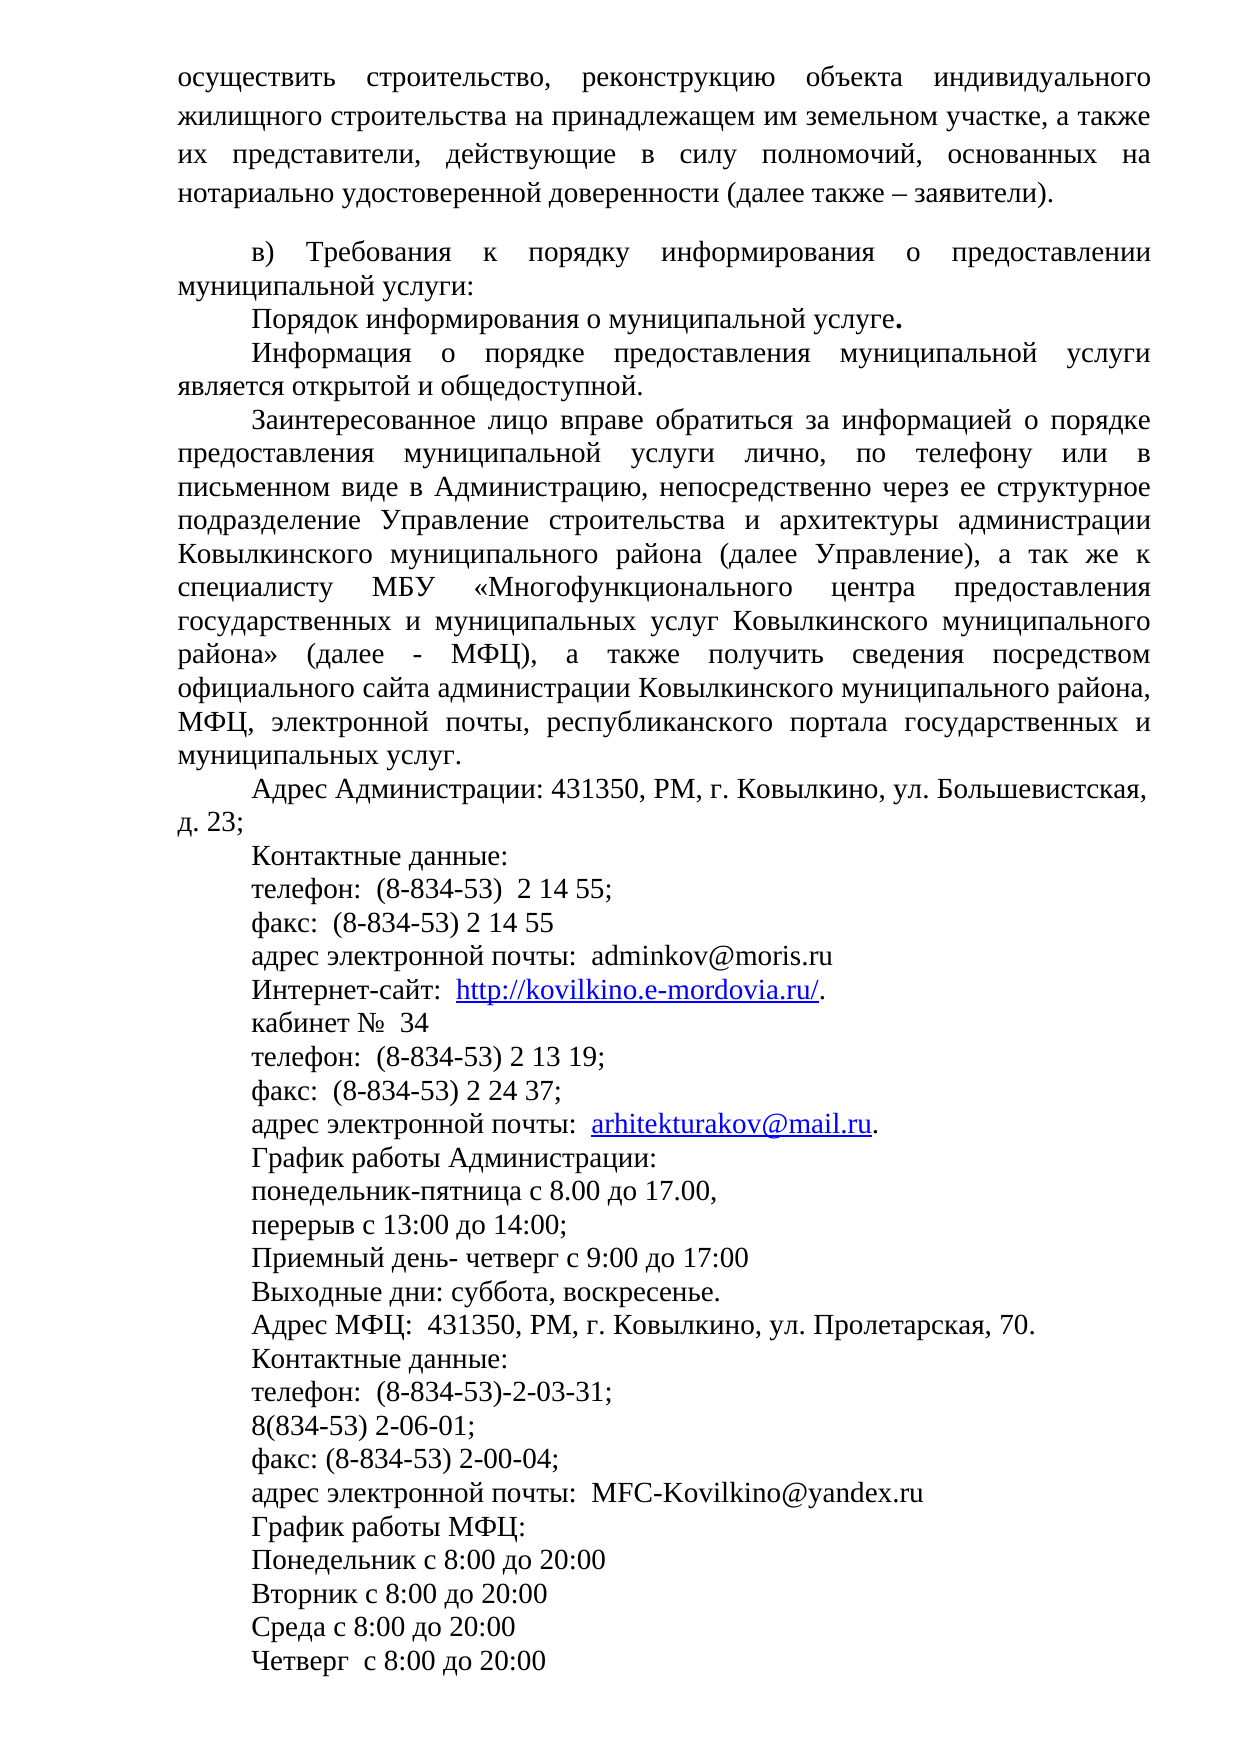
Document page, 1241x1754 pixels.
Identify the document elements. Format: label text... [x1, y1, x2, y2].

text кабинет № 34 [177, 1006, 1152, 1039]
text адрес электронной почты: MFC-Kovilkino@yandex.ru [177, 1475, 1152, 1509]
text в) Требования к порядку информирования о предоставлении муниципальной услуги: [177, 234, 1152, 301]
text Четверг с 8:00 до 20:00 [177, 1643, 1152, 1676]
text телефон: (8-834-53) 2 13 19; [177, 1039, 1152, 1073]
text телефон: (8-834-53)-2-03-31; [177, 1374, 1152, 1408]
text Среда с 8:00 до 20:00 [177, 1609, 1152, 1643]
text Заинтересованное лицо вправе обратиться за информацией о порядке предоставления муниципальной услуги лично, по телефону или в письменном виде в Администрацию, непосредственно через ее структурное подразделение Управление строительства и архитектуры администрации Ковылкинского муниципального района (далее Управление), а так же к специалисту МБУ «Многофункционального центра предоставления государственных и муниципальных услуг Ковылкинского муниципального района» (далее - МФЦ), а также получить сведения посредством официального сайта администрации Ковылкинского муниципального района, МФЦ, электронной почты, республиканского портала государственных и муниципальных услуг. [177, 402, 1152, 771]
text факс: (8-834-53) 2-00-04; [177, 1442, 1152, 1475]
text Контактные данные: [177, 838, 1152, 871]
text перерыв с 13:00 до 14:00; [177, 1207, 1152, 1240]
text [177, 59, 1152, 208]
text адрес электронной почты: arhitekturakov@mail.ru. [177, 1106, 1152, 1140]
text Приемный день- четверг с 9:00 до 17:00 [177, 1240, 1152, 1274]
text телефон: (8-834-53) 2 14 55; [177, 871, 1152, 905]
text Адрес Администрации: 431350, РМ, г. Ковылкино, ул. Большевистская, д. 23; [177, 771, 1152, 838]
text График работы Администрации: [177, 1140, 1152, 1173]
text факс: (8-834-53) 2 24 37; [177, 1073, 1152, 1106]
text Адрес МФЦ: 431350, РМ, г. Ковылкино, ул. Пролетарская, 70. [177, 1307, 1152, 1341]
text понедельник-пятница с 8.00 до 17.00, [177, 1173, 1152, 1207]
text факс: (8-834-53) 2 14 55 [177, 905, 1152, 938]
text Выходные дни: суббота, воскресенье. [177, 1274, 1152, 1307]
text Интернет-сайт: http://kovilkino.e-mordovia.ru/. [177, 972, 1152, 1006]
text адрес электронной почты: adminkov@moris.ru [177, 938, 1152, 972]
text Порядок информирования о муниципальной услуге. [177, 301, 1152, 335]
text Информация о порядке предоставления муниципальной услуги является открытой и общедоступной. [177, 335, 1152, 402]
text 8(834-53) 2-06-01; [177, 1408, 1152, 1442]
text Понедельник с 8:00 до 20:00 [177, 1542, 1152, 1576]
text Вторник с 8:00 до 20:00 [177, 1576, 1152, 1609]
text График работы МФЦ: [177, 1509, 1152, 1542]
text Контактные данные: [177, 1341, 1152, 1374]
